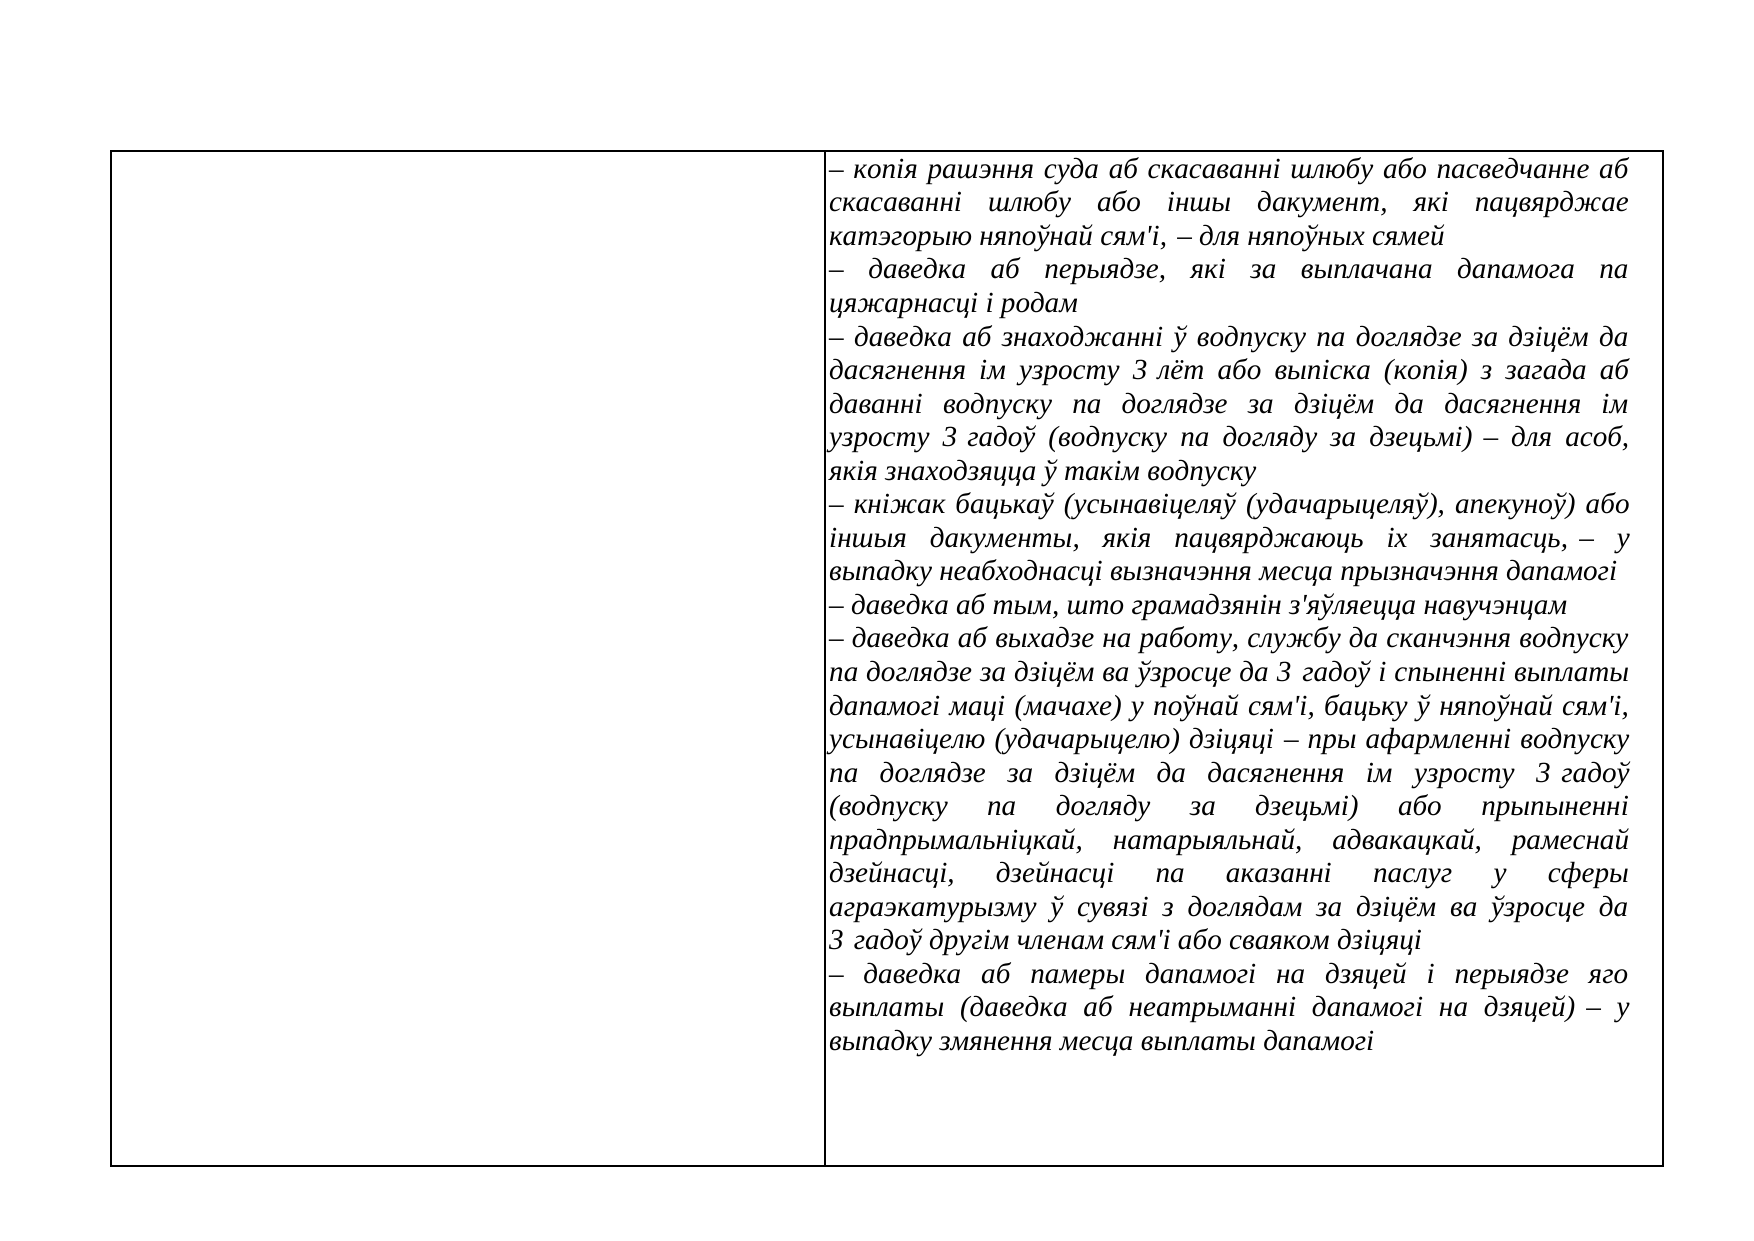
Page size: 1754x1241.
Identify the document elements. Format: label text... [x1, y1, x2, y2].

table_header [112, 152, 824, 1165]
table_header – копія рашэння суда аб скасаванні шлюбу або пасведчанне аб скасаванні шлюбу або іншы дакумент, які пацвярджае катэгорыю няпоўнай сям'і, – для няпоўных сямей – даведка аб перыядзе, які за выплачана дапамога па цяжарнасці і родам – даведка аб знаходжанні ў водпуску па доглядзе за дзіцём да дасягнення ім узросту 3 лёт або выпіска (копія) з загада аб даванні водпуску па доглядзе за дзіцём да дасягнення ім узросту 3 гадоў (водпуску па догляду за дзецьмі) – для асоб, якія знаходзяцца ў такім водпуску – кніжак бацькаў (усынавіцеляў (удачарыцеляў), апекуноў) або іншыя дакументы, якія пацвярджаюць іх занятасць, – у выпадку неабходнасці вызначэння месца прызначэння дапамогі – даведка аб тым, што грамадзянін з'яўляецца навучэнцам – даведка аб выхадзе на работу, службу да сканчэння водпуску па доглядзе за дзіцём ва ўзросце да 3 гадоў і спыненні выплаты дапамогі маці (мачахе) у поўнай сям'і, бацьку ў няпоўнай сям'і, усынавіцелю (удачарыцелю) дзіцяці – пры афармленні водпуску па доглядзе за дзіцём да дасягнення ім узросту 3 гадоў (водпуску па догляду за дзецьмі) або прыпыненні прадпрымальніцкай, натарыяльнай, адвакацкай, рамеснай дзейнасці, дзейнасці па аказанні паслуг у сферы аграэкатурызму ў сувязі з доглядам за дзіцём ва ўзросце да 3 гадоў другім членам сям'і або сваяком дзіцяці – даведка аб памеры дапамогі на дзяцей і перыядзе яго выплаты (даведка аб неатрыманні дапамогі на дзяцей) – у выпадку змянення месца выплаты дапамогі [826, 152, 1662, 1165]
